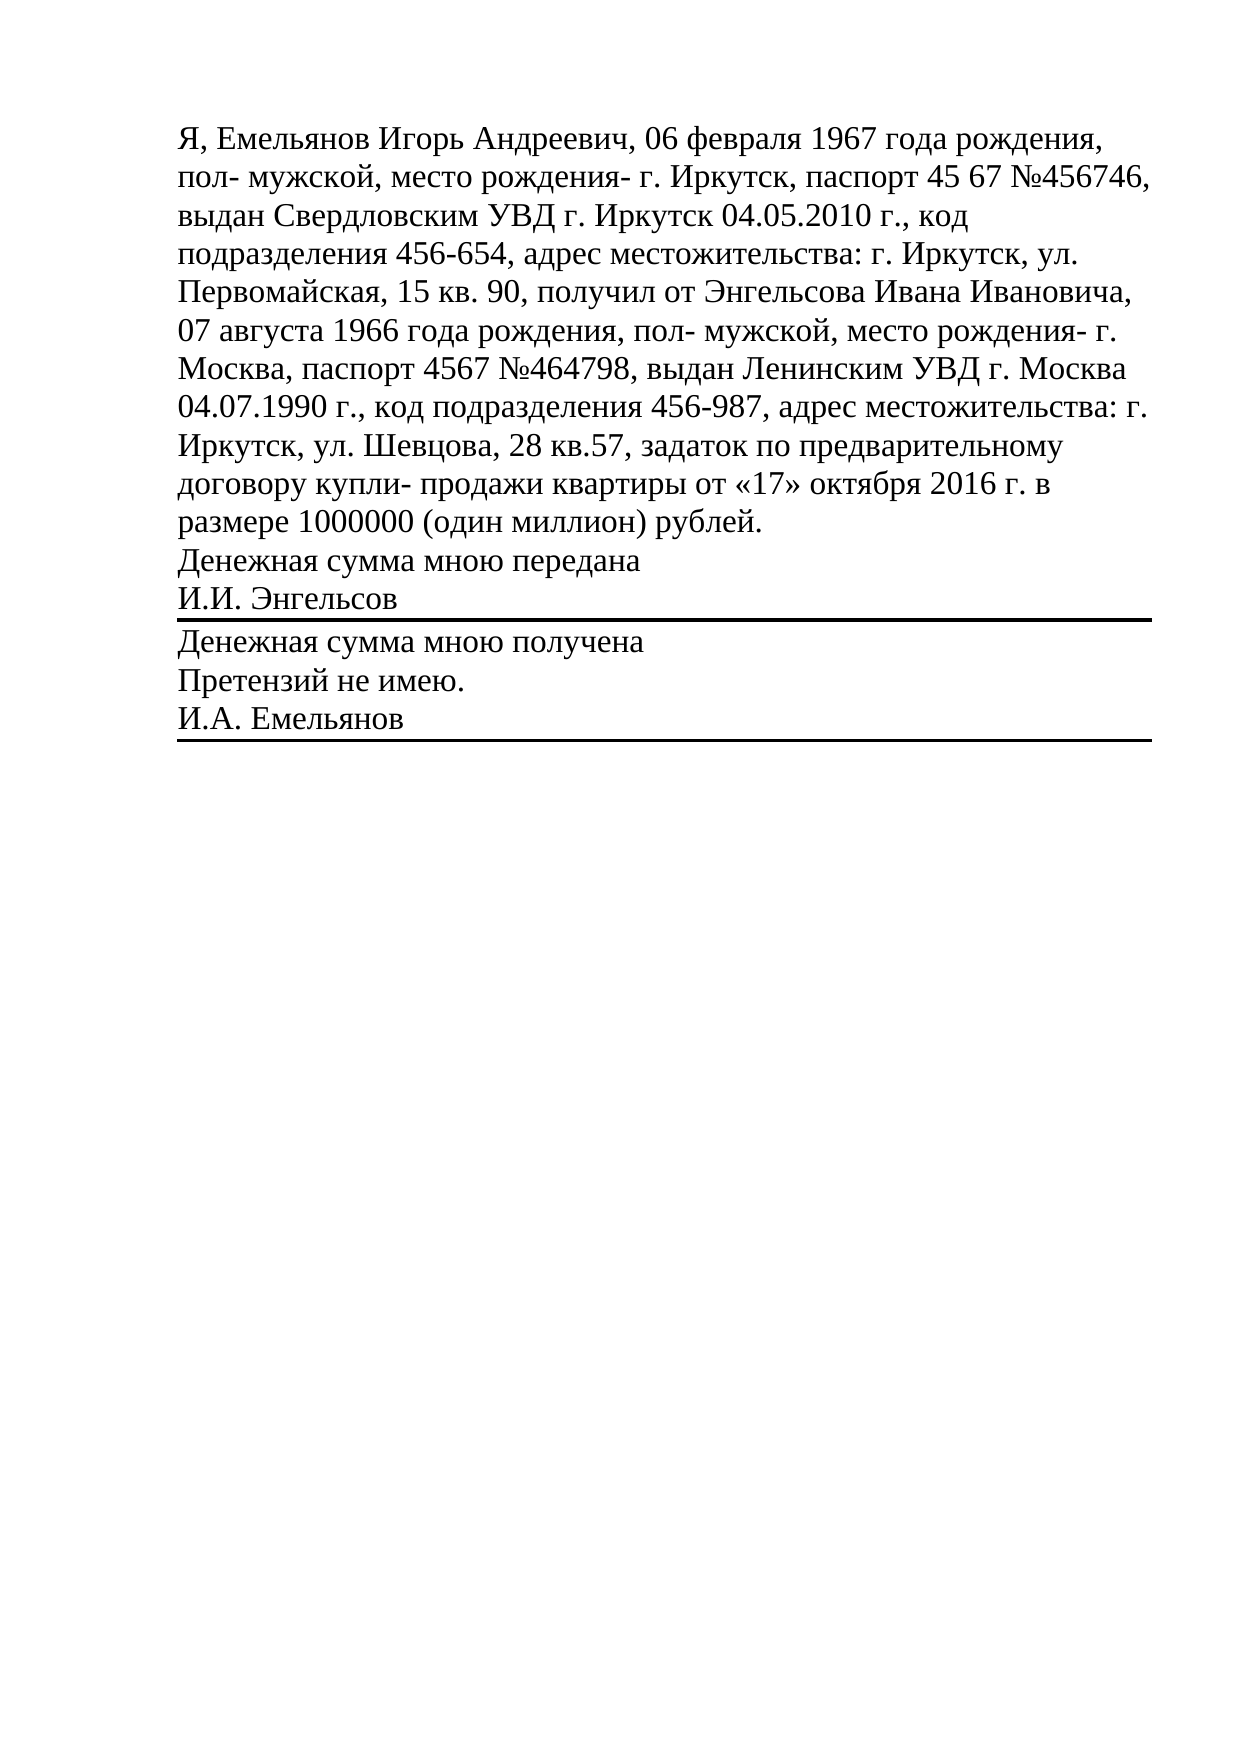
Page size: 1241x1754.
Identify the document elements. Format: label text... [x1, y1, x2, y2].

text Претензий не имею. [177, 660, 1152, 698]
text И.А. Емельянов [177, 698, 1152, 739]
text Денежная сумма мною передана [177, 540, 1152, 578]
text И.И. Энгельсов [177, 578, 1152, 618]
text Я, Емельянов Игорь Андреевич, 06 февраля 1967 года рождения, пол- мужской, место рождения- г. Иркутск, паспорт 45 67 №456746, выдан Свердловским УВД г. Иркутск 04.05.2010 г., код подразделения 456-654, адрес местожительства: г. Иркутск, ул. Первомайская, 15 кв. 90, получил от Энгельсова Ивана Ивановича, 07 августа 1966 года рождения, пол- мужской, место рождения- г. Москва, паспорт 4567 №464798, выдан Ленинским УВД г. Москва 04.07.1990 г., код подразделения 456-987, адрес местожительства: г. Иркутск, ул. Шевцова, 28 кв.57, задаток по предварительному договору купли- продажи квартиры от «17» октября 2016 г. в размере 1000000 (один миллион) рублей. [177, 118, 1152, 540]
text Денежная сумма мною получена [177, 622, 1152, 660]
